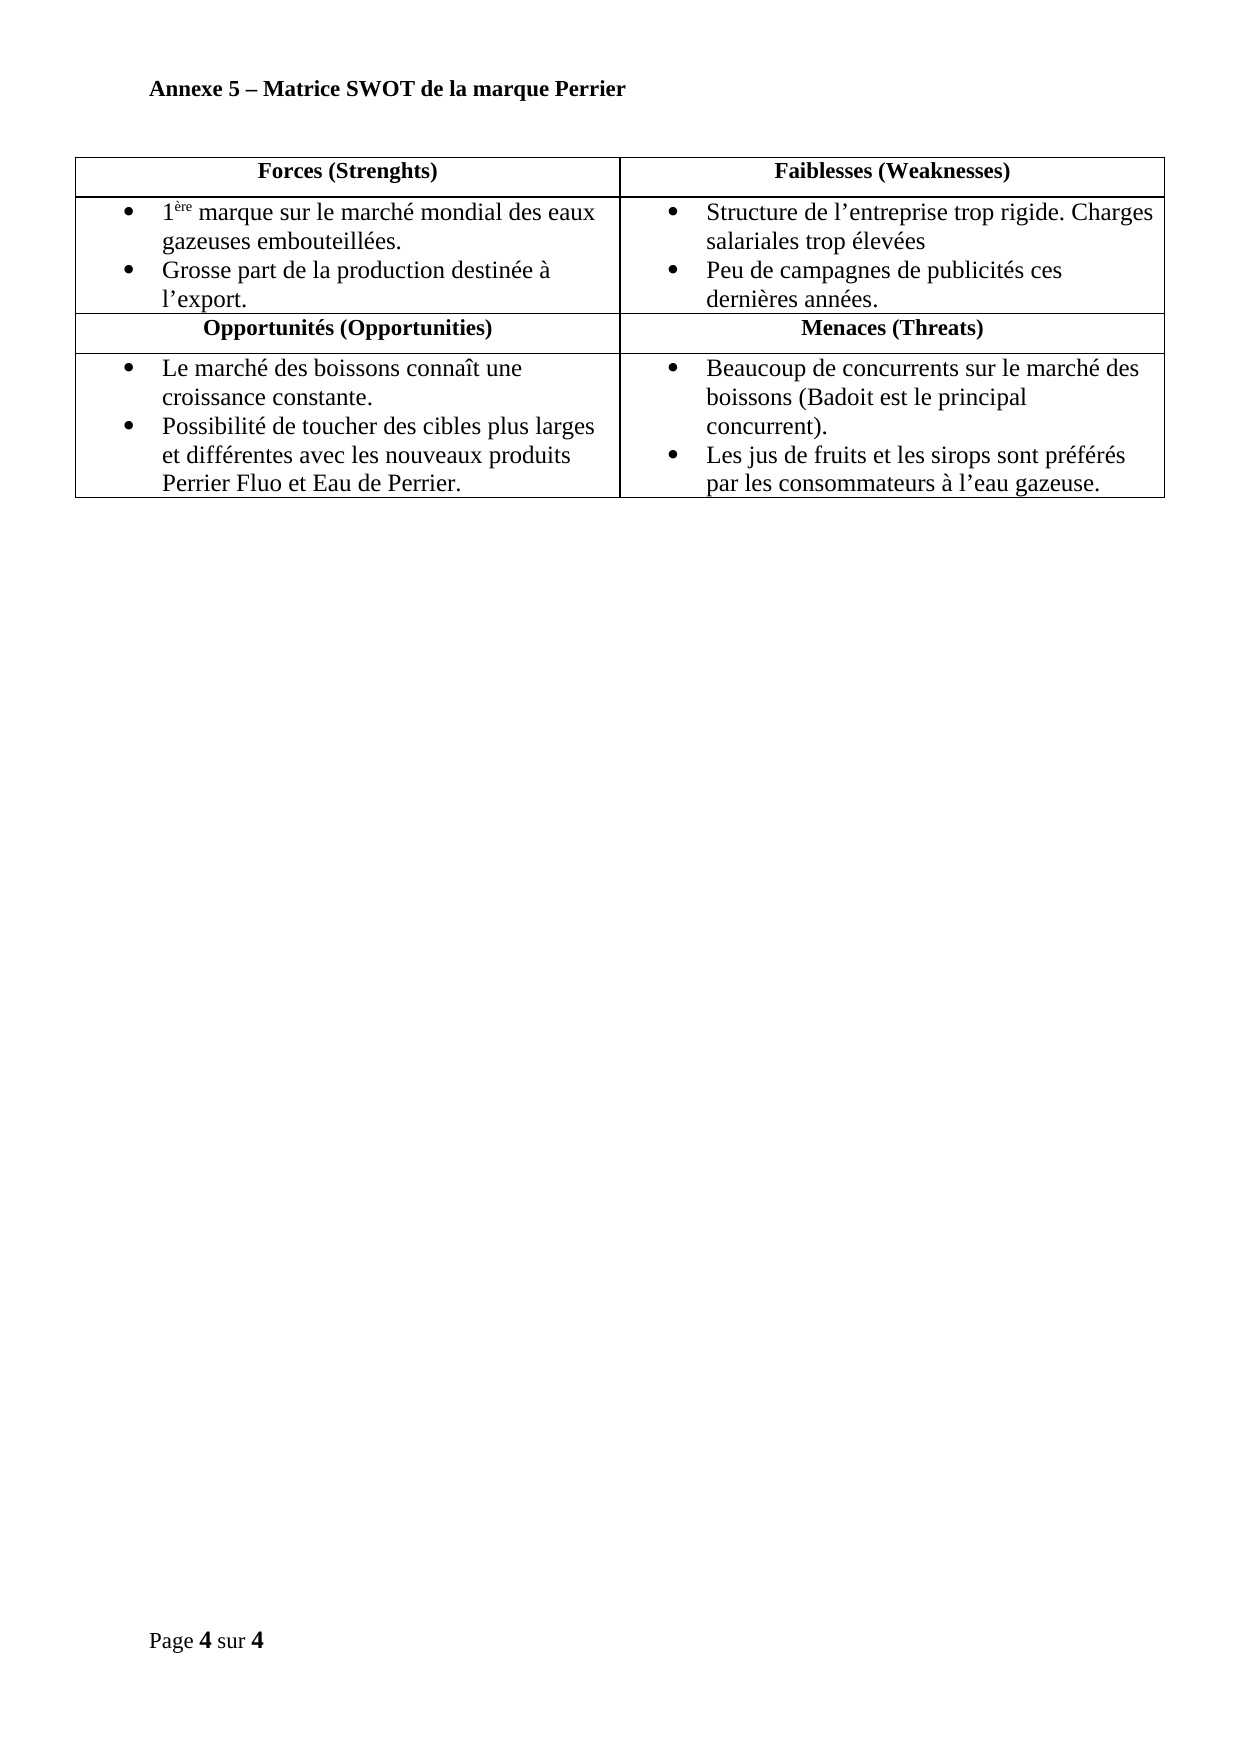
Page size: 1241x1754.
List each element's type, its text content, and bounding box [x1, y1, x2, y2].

text Annexe 5 – Matrice SWOT de la marque Perrier [75, 75, 1165, 101]
table_header Faiblesses (Weaknesses) [621, 158, 1164, 196]
table_cell Menaces (Threats) [621, 314, 1164, 352]
table_header Forces (Strenghts) [76, 158, 619, 196]
table_cell Beaucoup de concurrents sur le marché des boissons (Badoit est le principal concurrent). Les jus de fruits et les sirops sont préférés par les consommateurs à l’eau gazeuse. [621, 354, 1164, 497]
table_cell Le marché des boissons connaît une croissance constante. Possibilité de toucher des cibles plus larges et différentes avec les nouveaux produits Perrier Fluo et Eau de Perrier. [76, 354, 619, 497]
table_cell Opportunités (Opportunities) [76, 314, 619, 352]
table_cell 1ère marque sur le marché mondial des eaux gazeuses embouteillées. Grosse part de la production destinée à l’export. [76, 198, 619, 312]
table_cell Structure de l’entreprise trop rigide. Charges salariales trop élevées Peu de campagnes de publicités ces dernières années. [621, 198, 1164, 312]
